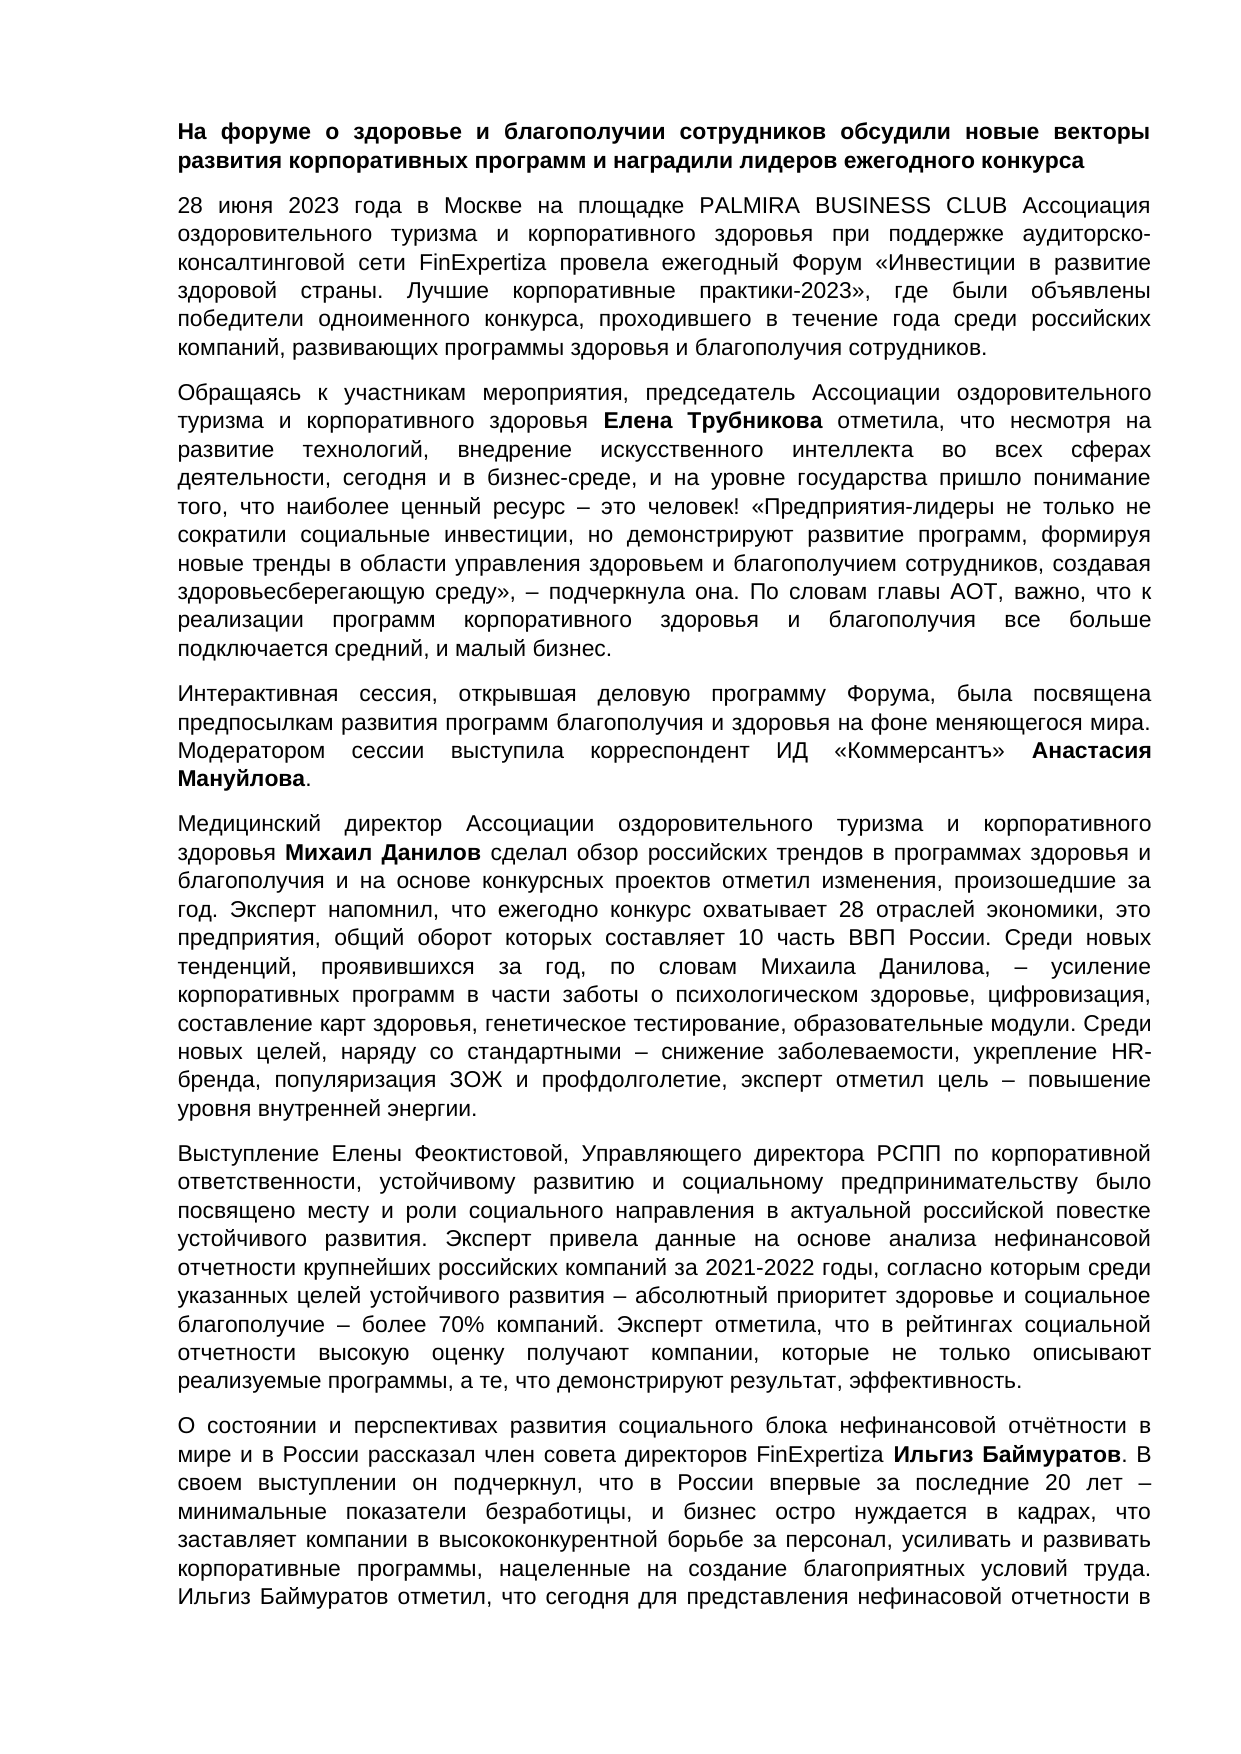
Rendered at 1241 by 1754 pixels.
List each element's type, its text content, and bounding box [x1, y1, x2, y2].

text Интерактивная сессия, открывшая деловую программу Форума, была посвящена предпосылкам развития программ благополучия и здоровья на фоне меняющегося мира. Модератором сессии выступила корреспондент ИД «Коммерсантъ» Анастасия Мануйлова. [177, 680, 1152, 792]
text Выступление Елены Феоктистовой, Управляющего директора РСПП по корпоративной ответственности, устойчивому развитию и социальному предпринимательству было посвящено месту и роли социального направления в актуальной российской повестке устойчивого развития. Эксперт привела данные на основе анализа нефинансовой отчетности крупнейших российских компаний за 2021-2022 годы, согласно которым среди указанных целей устойчивого развития – абсолютный приоритет здоровье и социальное благополучие – более 70% компаний. Эксперт отметила, что в рейтингах социальной отчетности высокую оценку получают компании, которые не только описывают реализуемые программы, а те, что демонстрируют результат, эффективность. [177, 1140, 1152, 1394]
text Обращаясь к участникам мероприятия, председатель Ассоциации оздоровительного туризма и корпоративного здоровья Елена Трубникова отметила, что несмотря на развитие технологий, внедрение искусственного интеллекта во всех сферах деятельности, сегодня и в бизнес-среде, и на уровне государства пришло понимание того, что наиболее ценный ресурс – это человек! «Предприятия-лидеры не только не сократили социальные инвестиции, но демонстрируют развитие программ, формируя новые тренды в области управления здоровьем и благополучием сотрудников, создавая здоровьесберегающую среду», – подчеркнула она. По словам главы АОТ, важно, что к реализации программ корпоративного здоровья и благополучия все больше подключается средний, и малый бизнес. [177, 379, 1152, 661]
text Медицинский директор Ассоциации оздоровительного туризма и корпоративного здоровья Михаил Данилов сделал обзор российских трендов в программах здоровья и благополучия и на основе конкурсных проектов отметил изменения, произошедшие за год. Эксперт напомнил, что ежегодно конкурс охватывает 28 отраслей экономики, это предприятия, общий оборот которых составляет 10 часть ВВП России. Среди новых тенденций, проявившихся за год, по словам Михаила Данилова, – усиление корпоративных программ в части заботы о психологическом здоровье, цифровизация, составление карт здоровья, генетическое тестирование, образовательные модули. Среди новых целей, наряду со стандартными – снижение заболеваемости, укрепление HR-бренда, популяризация ЗОЖ и профдолголетие, эксперт отметил цель – повышение уровня внутренней энергии. [177, 810, 1152, 1121]
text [177, 1412, 1152, 1609]
text На форуме о здоровье и благополучии сотрудников обсудили новые векторы развития корпоративных программ и наградили лидеров ежегодного конкурса [177, 118, 1152, 173]
text 28 июня 2023 года в Москве на площадке PALMIRA BUSINESS CLUB Ассоциация оздоровительного туризма и корпоративного здоровья при поддержке аудиторско-консалтинговой сети FinExpertiza провела ежегодный Форум «Инвестиции в развитие здоровой страны. Лучшие корпоративные практики-2023», где были объявлены победители одноименного конкурса, проходившего в течение года среди российских компаний, развивающих программы здоровья и благополучия сотрудников. [177, 192, 1152, 360]
